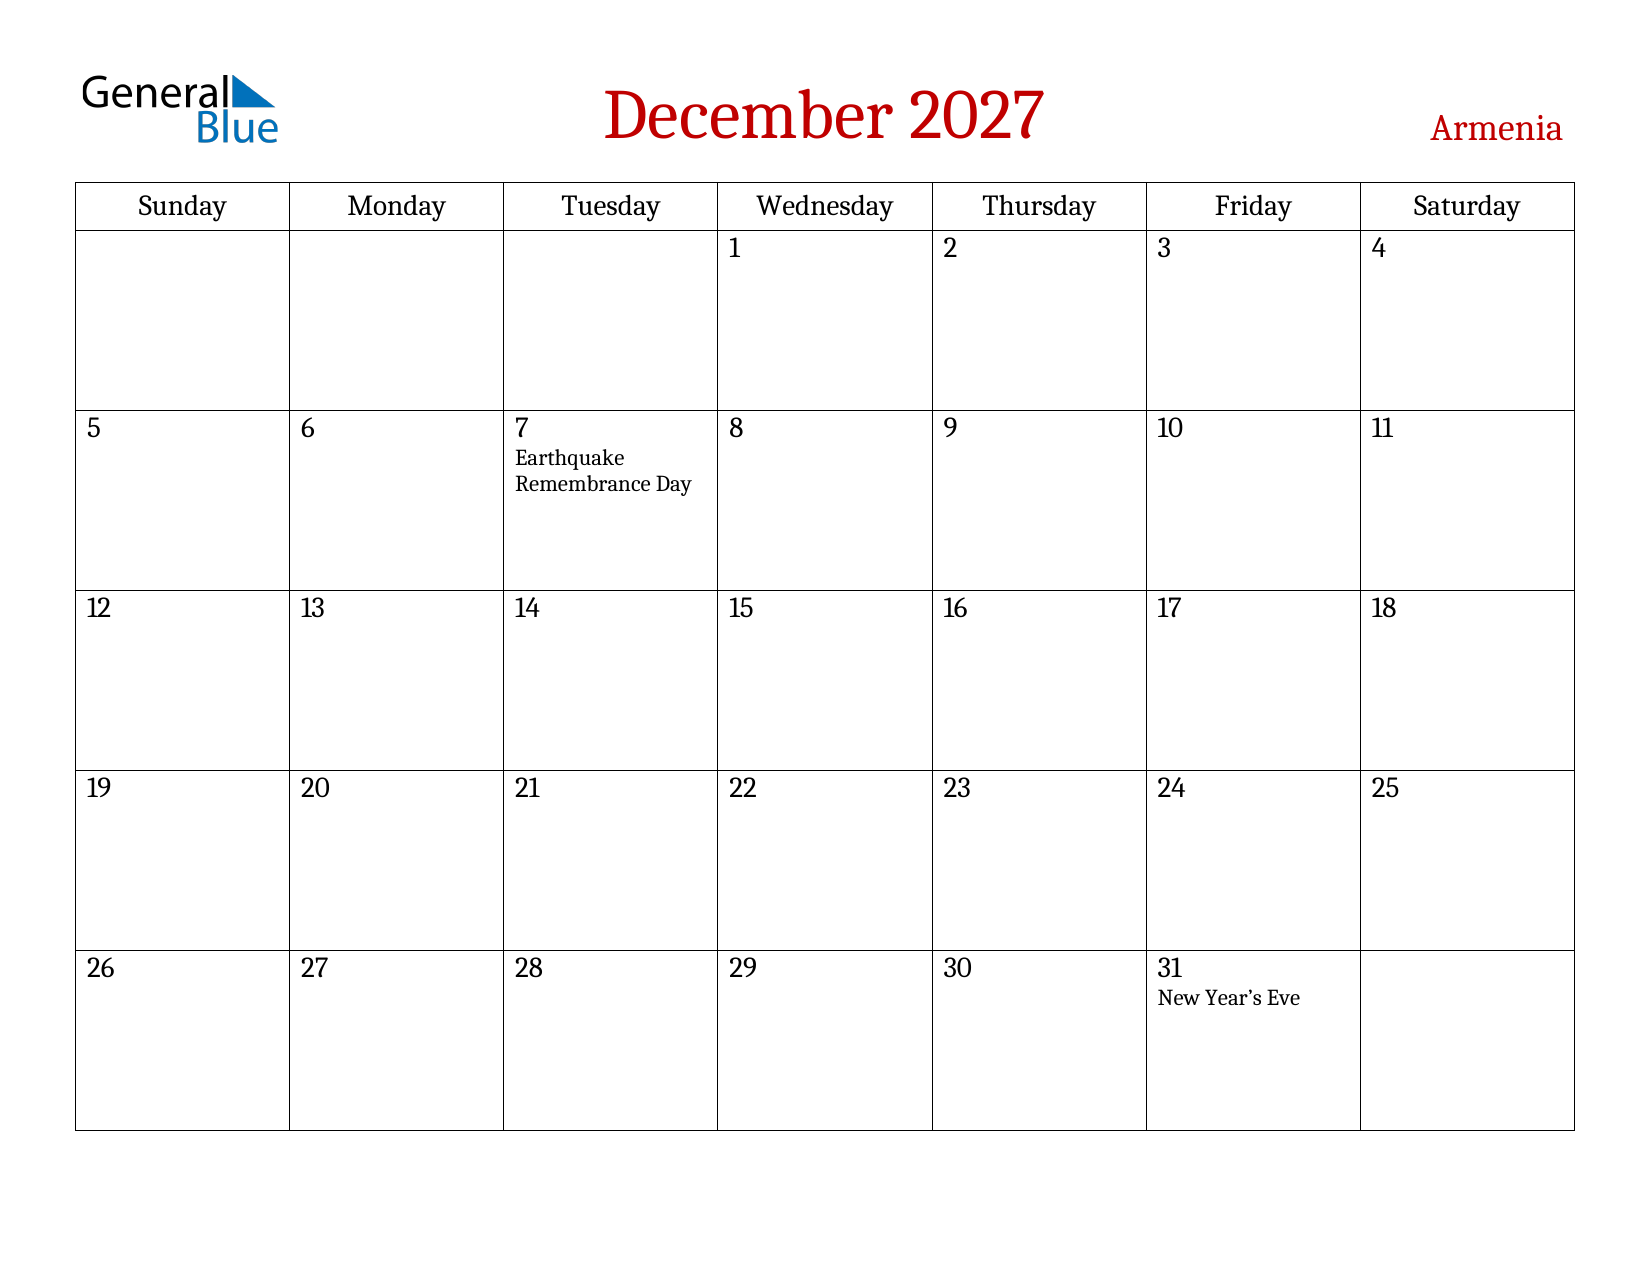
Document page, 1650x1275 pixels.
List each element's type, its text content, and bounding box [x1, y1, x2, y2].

table_cell [1147, 625, 1360, 770]
table_cell [76, 445, 289, 590]
table_cell 5 [76, 411, 289, 444]
table_cell 23 [933, 771, 1146, 805]
table_cell [718, 985, 932, 1130]
table_cell [1147, 805, 1360, 950]
table_cell [290, 231, 503, 264]
table_cell 9 [933, 411, 1146, 444]
table_cell [290, 265, 503, 410]
table_cell 4 [1361, 231, 1574, 264]
table_cell [1361, 985, 1574, 1130]
table_cell [290, 805, 503, 950]
picture [82, 75, 278, 143]
table_cell 28 [504, 951, 717, 985]
table_cell 18 [1361, 591, 1574, 625]
table_cell Earthquake Remembrance Day [504, 445, 717, 590]
table_cell 6 [290, 411, 503, 444]
table_cell 12 [76, 591, 289, 625]
table_cell 17 [1147, 591, 1360, 625]
table_cell 14 [504, 591, 717, 625]
table_cell [933, 265, 1146, 410]
table_cell [504, 985, 717, 1130]
table_cell [504, 625, 717, 770]
table_header [76, 75, 503, 182]
table_cell Monday [290, 183, 503, 230]
table_cell 30 [933, 951, 1146, 985]
table_cell 15 [718, 591, 932, 625]
table_cell [76, 805, 289, 950]
table_cell 10 [1147, 411, 1360, 444]
table_cell [76, 985, 289, 1130]
table_cell [1361, 951, 1574, 985]
table_cell 21 [504, 771, 717, 805]
table_cell 1 [718, 231, 932, 264]
table_cell [1361, 805, 1574, 950]
table_cell 16 [933, 591, 1146, 625]
table_cell [718, 805, 932, 950]
table_cell 3 [1147, 231, 1360, 264]
table_cell 25 [1361, 771, 1574, 805]
table_cell [1361, 265, 1574, 410]
table_cell [76, 231, 289, 264]
table_cell [504, 805, 717, 950]
table_cell [290, 625, 503, 770]
table_cell [1361, 445, 1574, 590]
table_cell Tuesday [504, 183, 717, 230]
table_cell [76, 625, 289, 770]
table_cell [933, 805, 1146, 950]
table_cell 27 [290, 951, 503, 985]
table_cell [76, 265, 289, 410]
table_cell [290, 445, 503, 590]
table_cell Sunday [76, 183, 289, 230]
table_cell [718, 265, 932, 410]
table_cell [933, 445, 1146, 590]
table_cell [1147, 445, 1360, 590]
table_cell 8 [718, 411, 932, 444]
table_cell 26 [76, 951, 289, 985]
table_cell [1147, 265, 1360, 410]
table_cell 31 [1147, 951, 1360, 985]
table_cell [718, 445, 932, 590]
table_cell 7 [504, 411, 717, 444]
table_cell [933, 985, 1146, 1130]
table_cell Saturday [1361, 183, 1574, 230]
table_cell Friday [1147, 183, 1360, 230]
table_cell Thursday [933, 183, 1146, 230]
table_cell 29 [718, 951, 932, 985]
table_cell 24 [1147, 771, 1360, 805]
table_cell [718, 625, 932, 770]
table_cell [504, 231, 717, 264]
table_cell New Year’s Eve [1147, 985, 1360, 1130]
table_cell 13 [290, 591, 503, 625]
table_cell 19 [76, 771, 289, 805]
table_cell [290, 985, 503, 1130]
table_cell 2 [933, 231, 1146, 264]
table_header December 2027 [504, 75, 1146, 182]
table_cell [933, 625, 1146, 770]
table_cell [1361, 625, 1574, 770]
table_cell 20 [290, 771, 503, 805]
table_header Armenia [1146, 75, 1574, 182]
table_cell [504, 265, 717, 410]
table_cell 22 [718, 771, 932, 805]
table_cell Wednesday [718, 183, 932, 230]
table_cell 11 [1361, 411, 1574, 444]
